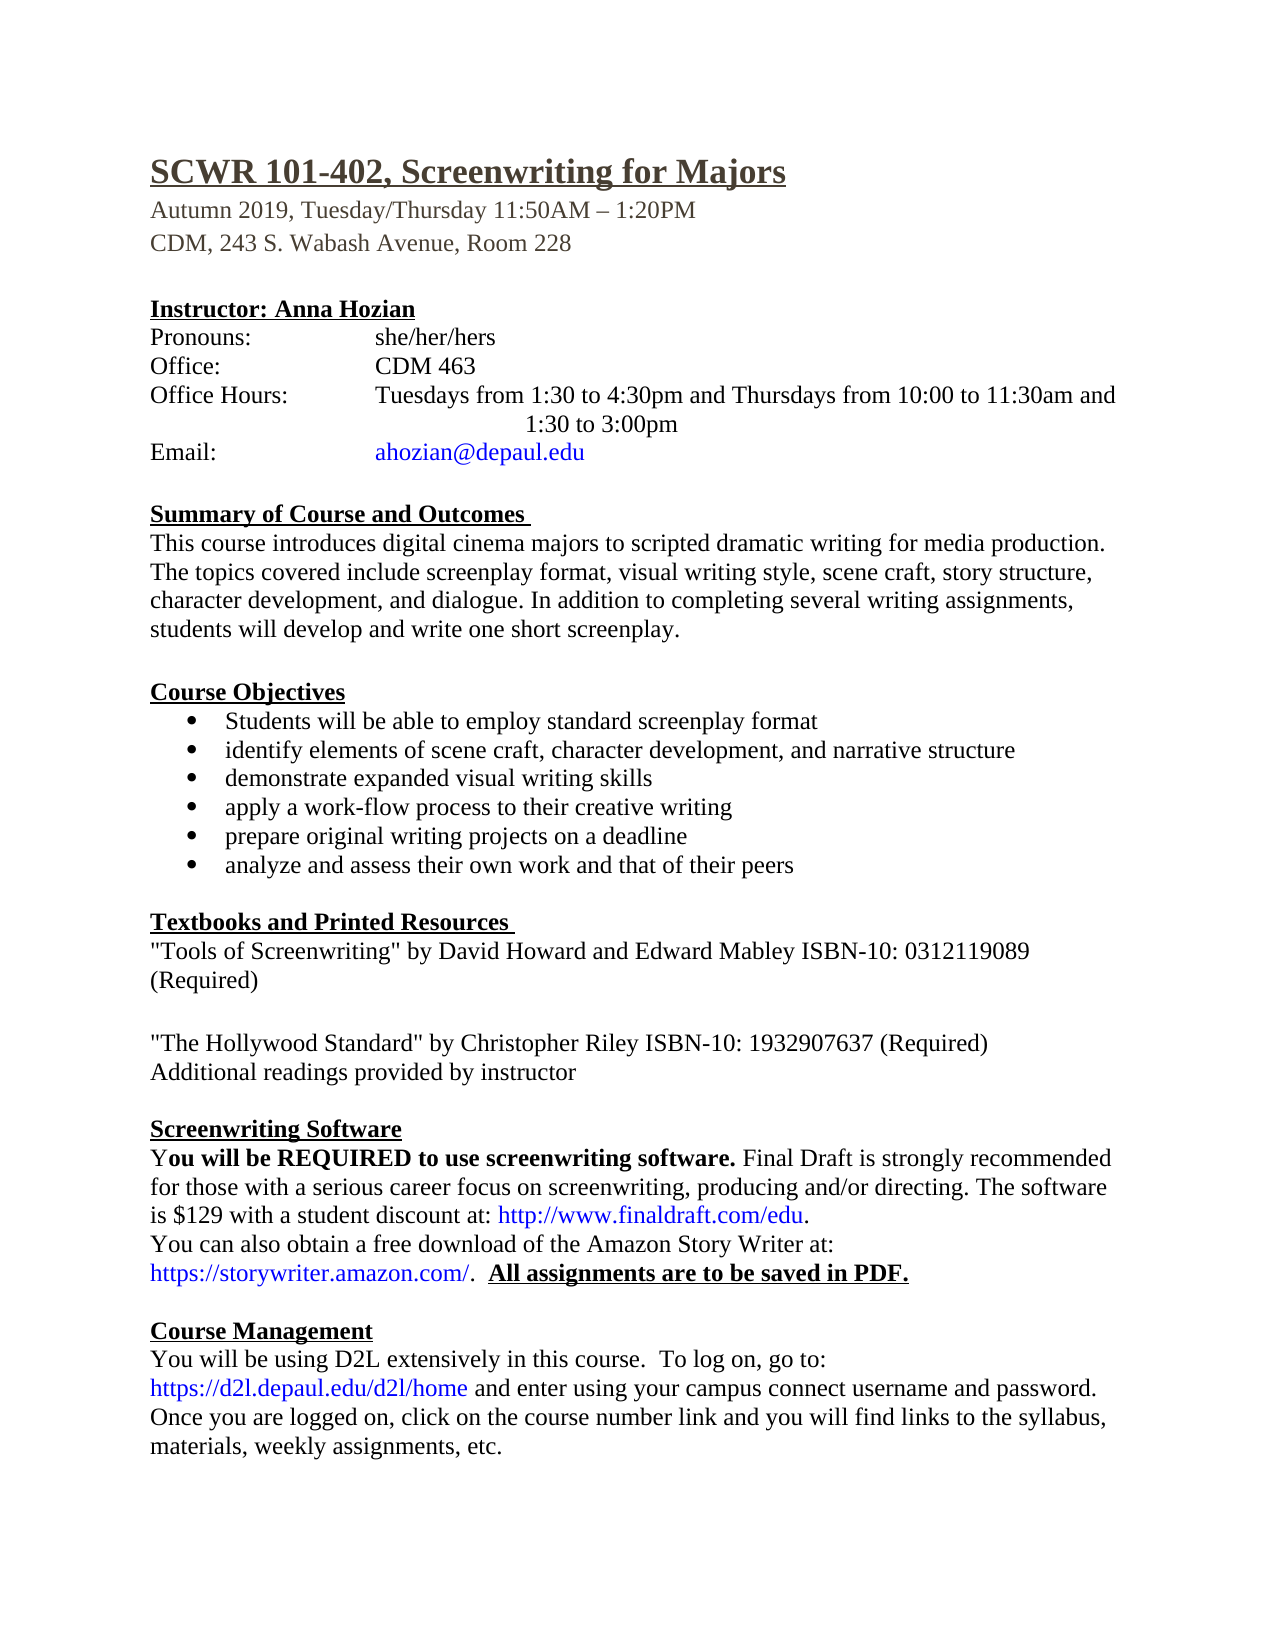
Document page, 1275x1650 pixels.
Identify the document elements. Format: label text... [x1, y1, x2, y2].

text Autumn 2019, Tuesday/Thursday 11:50AM – 1:20PM [150, 195, 1125, 224]
text Additional readings provided by instructor [150, 1057, 1125, 1085]
text This course introduces digital cinema majors to scripted dramatic writing for media production. The topics covered include screenplay format, visual writing style, scene craft, story structure, character development, and dialogue. In addition to completing several writing assignments, students will develop and write one short screenplay. Course Objectives [150, 528, 1125, 706]
text Instructor: Anna Hozian [150, 294, 1125, 322]
list Students will be able to employ standard screenplay format [187, 706, 1125, 735]
text Pronouns: she/her/hers [150, 322, 1125, 351]
text Summary of Course and Outcomes [150, 499, 1125, 528]
text You will be using D2L extensively in this course. To log on, go to: https://d2l.depaul.edu/d2l/home and enter using your campus connect username and password. Once you are logged on, click on the course number link and you will find links to the syllabus, materials, weekly assignments, etc. [150, 1344, 1125, 1459]
text You will be REQUIRED to use screenwriting software. Final Draft is strongly recommended for those with a serious career focus on screenwriting, producing and/or directing. The software is $129 with a student discount at: http://www.finaldraft.com/edu. [150, 1143, 1125, 1229]
text You can also obtain a free download of the Amazon Story Writer at: https://storywriter.amazon.com/. All assignments are to be saved in PDF. [150, 1229, 1125, 1287]
list apply a work-flow process to their creative writing [187, 792, 1125, 821]
text Email: ahozian@depaul.edu [150, 437, 1125, 466]
list demonstrate expanded visual writing skills [187, 763, 1125, 792]
text Office: CDM 463 [150, 351, 1125, 380]
text CDM, 243 S. Wabash Avenue, Room 228 [150, 228, 1125, 257]
text "The Hollywood Standard" by Christopher Riley ISBN-10: 1932907637 (Required) [150, 994, 1125, 1057]
text Course Management [150, 1316, 1125, 1344]
text SCWR 101-402, Screenwriting for Majors [150, 150, 1125, 191]
text "Tools of Screenwriting" by David Howard and Edward Mabley ISBN-10: 0312119089 (Required) [150, 936, 1125, 994]
list prepare original writing projects on a deadline [187, 821, 1125, 850]
list identify elements of scene craft, character development, and narrative structure [187, 735, 1125, 763]
text Textbooks and Printed Resources [150, 907, 1125, 936]
text Office Hours: Tuesdays from 1:30 to 4:30pm and Thursdays from 10:00 to 11:30am and 1:30 to 3:00pm [150, 380, 1125, 437]
list analyze and assess their own work and that of their peers [187, 850, 1125, 878]
text Screenwriting Software [150, 1114, 1125, 1143]
